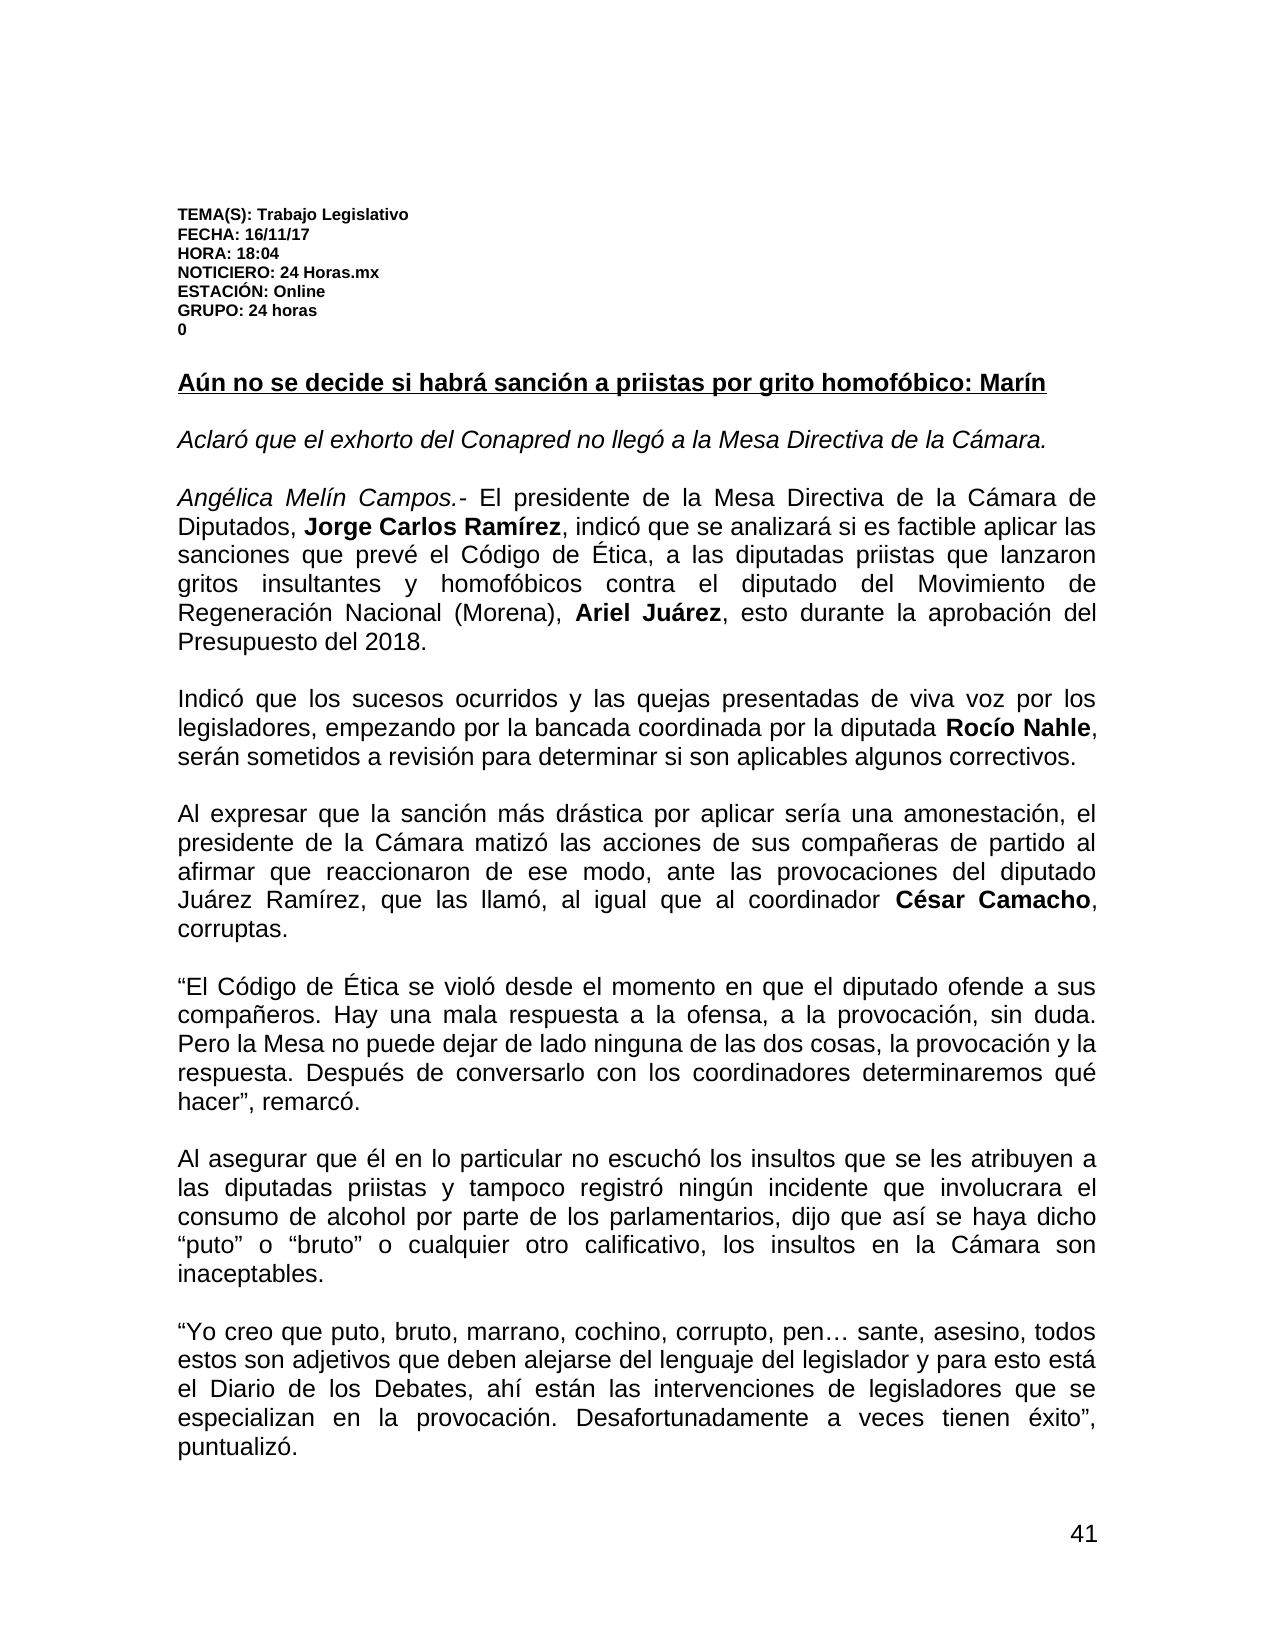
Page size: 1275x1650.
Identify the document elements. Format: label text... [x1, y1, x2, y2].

text FECHA: 16/11/17 [177, 224, 1098, 243]
text TEMA(S): Trabajo Legislativo [177, 205, 1098, 224]
text Aclaró que el exhorto del Conapred no llegó a la Mesa Directiva de la Cámara. [177, 426, 1098, 454]
text NOTICIERO: 24 Horas.mx [177, 263, 1098, 282]
text Indicó que los sucesos ocurridos y las quejas presentadas de viva voz por los legisladores, empezando por la bancada coordinada por la diputada Rocío Nahle, serán sometidos a revisión para determinar si son aplicables algunos correctivos. [177, 684, 1098, 771]
text 0 [177, 320, 1098, 339]
text HORA: 18:04 [177, 243, 1098, 263]
text GRUPO: 24 horas [177, 301, 1098, 320]
text Aún no se decide si habrá sanción a priistas por grito homofóbico: Marín [177, 368, 1098, 397]
text Angélica Melín Campos.- El presidente de la Mesa Directiva de la Cámara de Diputados, Jorge Carlos Ramírez, indicó que se analizará si es factible aplicar las sanciones que prevé el Código de Ética, a las diputadas priistas que lanzaron gritos insultantes y homofóbicos contra el diputado del Movimiento de Regeneración Nacional (Morena), Ariel Juárez, esto durante la aprobación del Presupuesto del 2018. [177, 483, 1098, 656]
text “Yo creo que puto, bruto, marrano, cochino, corrupto, pen… sante, asesino, todos estos son adjetivos que deben alejarse del lenguaje del legislador y para esto está el Diario de los Debates, ahí están las intervenciones de legisladores que se especializan en la provocación. Desafortunadamente a veces tienen éxito”, puntualizó. [177, 1317, 1098, 1461]
text Al asegurar que él en lo particular no escuchó los insultos que se les atribuyen a las diputadas priistas y tampoco registró ningún incidente que involucrara el consumo de alcohol por parte de los parlamentarios, dijo que así se haya dicho “puto” o “bruto” o cualquier otro calificativo, los insultos en la Cámara son inaceptables. [177, 1144, 1098, 1288]
text ESTACIÓN: Online [177, 282, 1098, 301]
text “El Código de Ética se violó desde el momento en que el diputado ofende a sus compañeros. Hay una mala respuesta a la ofensa, a la provocación, sin duda. Pero la Mesa no puede dejar de lado ninguna de las dos cosas, la provocación y la respuesta. Después de conversarlo con los coordinadores determinaremos qué hacer”, remarcó. [177, 972, 1098, 1116]
text Al expresar que la sanción más drástica por aplicar sería una amonestación, el presidente de la Cámara matizó las acciones de sus compañeras de partido al afirmar que reaccionaron de ese modo, ante las provocaciones del diputado Juárez Ramírez, que las llamó, al igual que al coordinador César Camacho, corruptas. [177, 799, 1098, 943]
